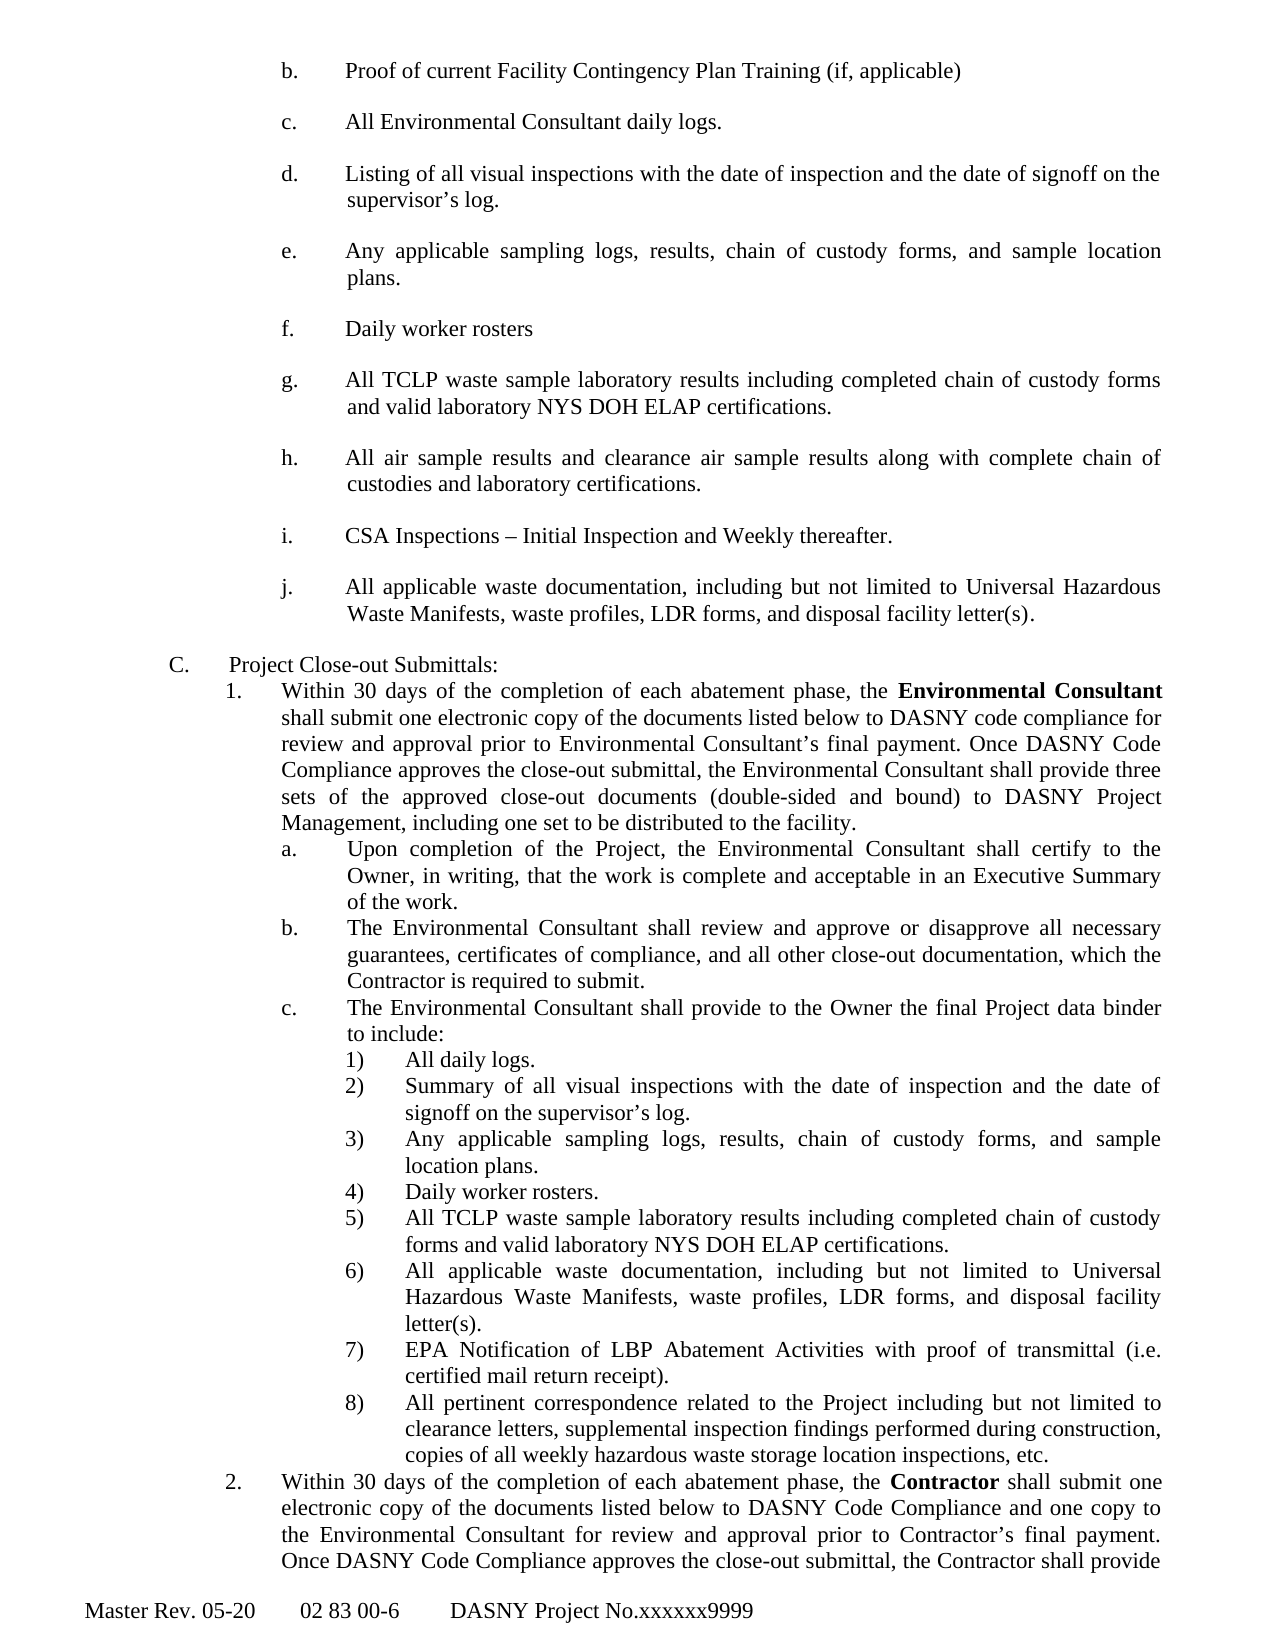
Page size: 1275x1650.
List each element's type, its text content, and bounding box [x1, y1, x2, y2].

list Summary of all visual inspections with the date of inspection and the date of signoff on the supervisor’s log. [345, 1073, 1162, 1125]
text Project Close-out Submittals: [169, 651, 1162, 677]
list Proof of current Facility Contingency Plan Training (if, applicable) [281, 57, 1162, 83]
list All pertinent correspondence related to the Project including but not limited to clearance letters, supplemental inspection findings performed during construction, copies of all weekly hazardous waste storage location inspections, etc. [345, 1389, 1162, 1468]
list All daily logs. [345, 1046, 1162, 1073]
list All applicable waste documentation, including but not limited to Universal Hazardous Waste Manifests, waste profiles, LDR forms, and disposal facility letter(s). [345, 1257, 1162, 1336]
list All air sample results and clearance air sample results along with complete chain of custodies and laboratory certifications. [281, 444, 1162, 497]
list All TCLP waste sample laboratory results including completed chain of custody forms and valid laboratory NYS DOH ELAP certifications. [281, 366, 1162, 419]
list Any applicable sampling logs, results, chain of custody forms, and sample location plans. [345, 1125, 1162, 1178]
list The Environmental Consultant shall provide to the Owner the final Project data binder to include: [281, 993, 1162, 1046]
list Daily worker rosters [281, 315, 1162, 341]
list Listing of all visual inspections with the date of inspection and the date of signoff on the supervisor’s log. [281, 160, 1162, 212]
list Any applicable sampling logs, results, chain of custody forms, and sample location plans. [281, 237, 1162, 290]
list All applicable waste documentation, including but not limited to Universal Hazardous Waste Manifests, waste profiles, LDR forms, and disposal facility letter(s). [281, 573, 1162, 626]
list All TCLP waste sample laboratory results including completed chain of custody forms and valid laboratory NYS DOH ELAP certifications. [345, 1204, 1162, 1257]
list The Environmental Consultant shall review and approve or disapprove all necessary guarantees, certificates of compliance, and all other close-out documentation, which the Contractor is required to submit. [281, 914, 1162, 993]
list Daily worker rosters. [345, 1178, 1162, 1204]
list CSA Inspections – Initial Inspection and Weekly thereafter. [281, 522, 1162, 548]
list EPA Notification of LBP Abatement Activities with proof of transmittal (i.e. certified mail return receipt). [345, 1336, 1162, 1389]
list Within 30 days of the completion of each abatement phase, the Environmental Consultant shall submit one electronic copy of the documents listed below to DASNY code compliance for review and approval prior to Environmental Consultant’s final payment. Once DASNY Code Compliance approves the close-out submittal, the Environmental Consultant shall provide three sets of the approved close-out documents (double-sided and bound) to DASNY Project Management, including one set to be distributed to the facility. [225, 677, 1162, 835]
list Upon completion of the Project, the Environmental Consultant shall certify to the Owner, in writing, that the work is complete and acceptable in an Executive Summary of the work. [281, 835, 1162, 914]
list All Environmental Consultant daily logs. [281, 108, 1162, 135]
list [225, 1468, 1162, 1573]
